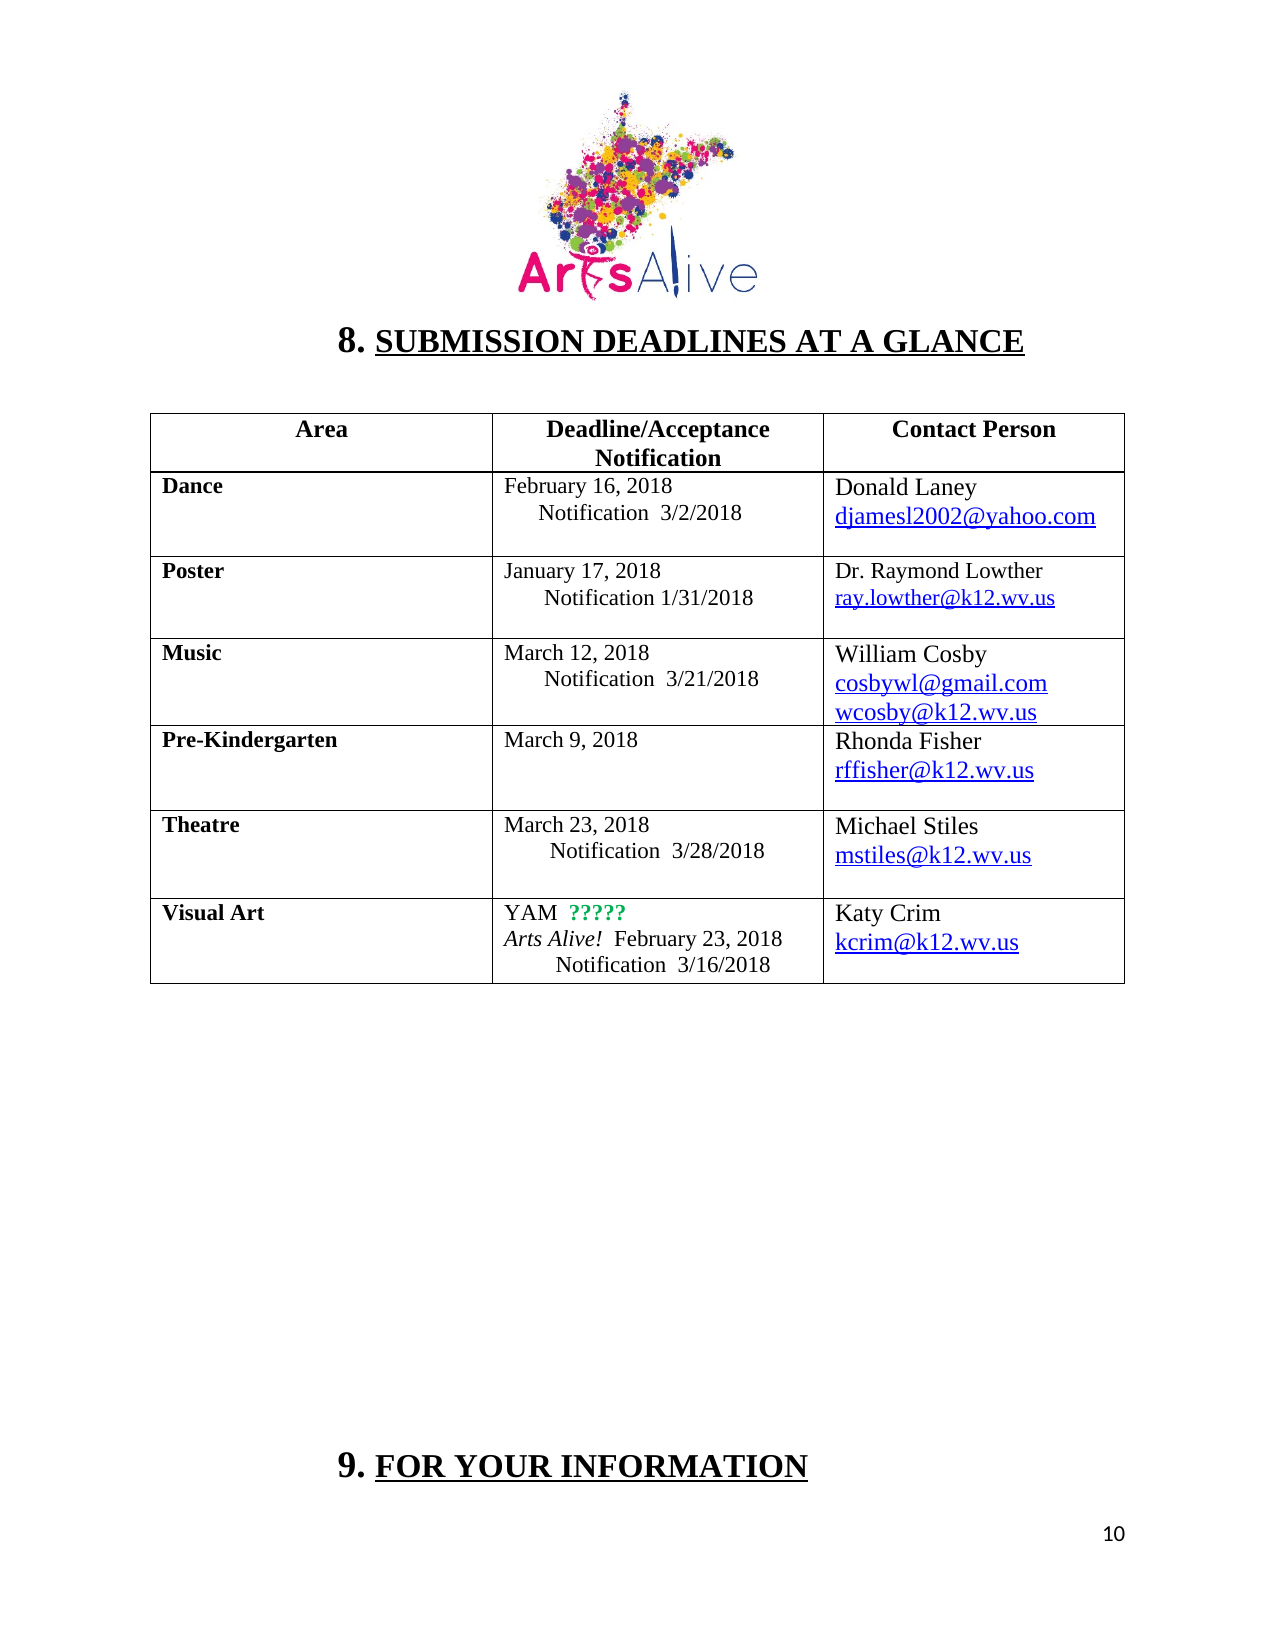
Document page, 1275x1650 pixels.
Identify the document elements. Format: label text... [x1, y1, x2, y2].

table_cell Visual Art [151, 899, 492, 982]
table_cell January 17, 2018 Notification 1/31/2018 [493, 557, 823, 638]
table_cell Pre-Kindergarten [151, 726, 492, 810]
table_cell Michael Stiles mstiles@k12.wv.us [824, 811, 1124, 897]
table_cell March 23, 2018 Notification 3/28/2018 [493, 811, 823, 897]
list FOR YOUR INFORMATION [337, 1443, 1125, 1486]
table_header Deadline/Acceptance Notification [493, 414, 823, 471]
table_header Area [151, 414, 492, 471]
list SUBMISSION DEADLINES AT A GLANCE [337, 317, 1125, 360]
table_cell William Cosby cosbywl@gmail.com wcosby@k12.wv.us [824, 639, 1124, 725]
table_cell March 9, 2018 [493, 726, 823, 810]
table_cell Donald Laney djamesl2002@yahoo.com [824, 473, 1124, 556]
table_cell Rhonda Fisher rffisher@k12.wv.us [824, 726, 1124, 810]
table_cell Theatre [151, 811, 492, 897]
table_cell Dance [151, 473, 492, 556]
table_cell Dr. Raymond Lowther ray.lowther@k12.wv.us [824, 557, 1124, 638]
picture [516, 75, 759, 317]
table_cell February 16, 2018 Notification 3/2/2018 [493, 473, 823, 556]
table_cell YAM ????? Arts Alive! February 23, 2018 Notification 3/16/2018 [493, 899, 823, 982]
table_cell March 12, 2018 Notification 3/21/2018 [493, 639, 823, 725]
table_cell Music [151, 639, 492, 725]
table_cell Katy Crim kcrim@k12.wv.us [824, 899, 1124, 982]
table_cell Poster [151, 557, 492, 638]
table_header Contact Person [824, 414, 1124, 471]
